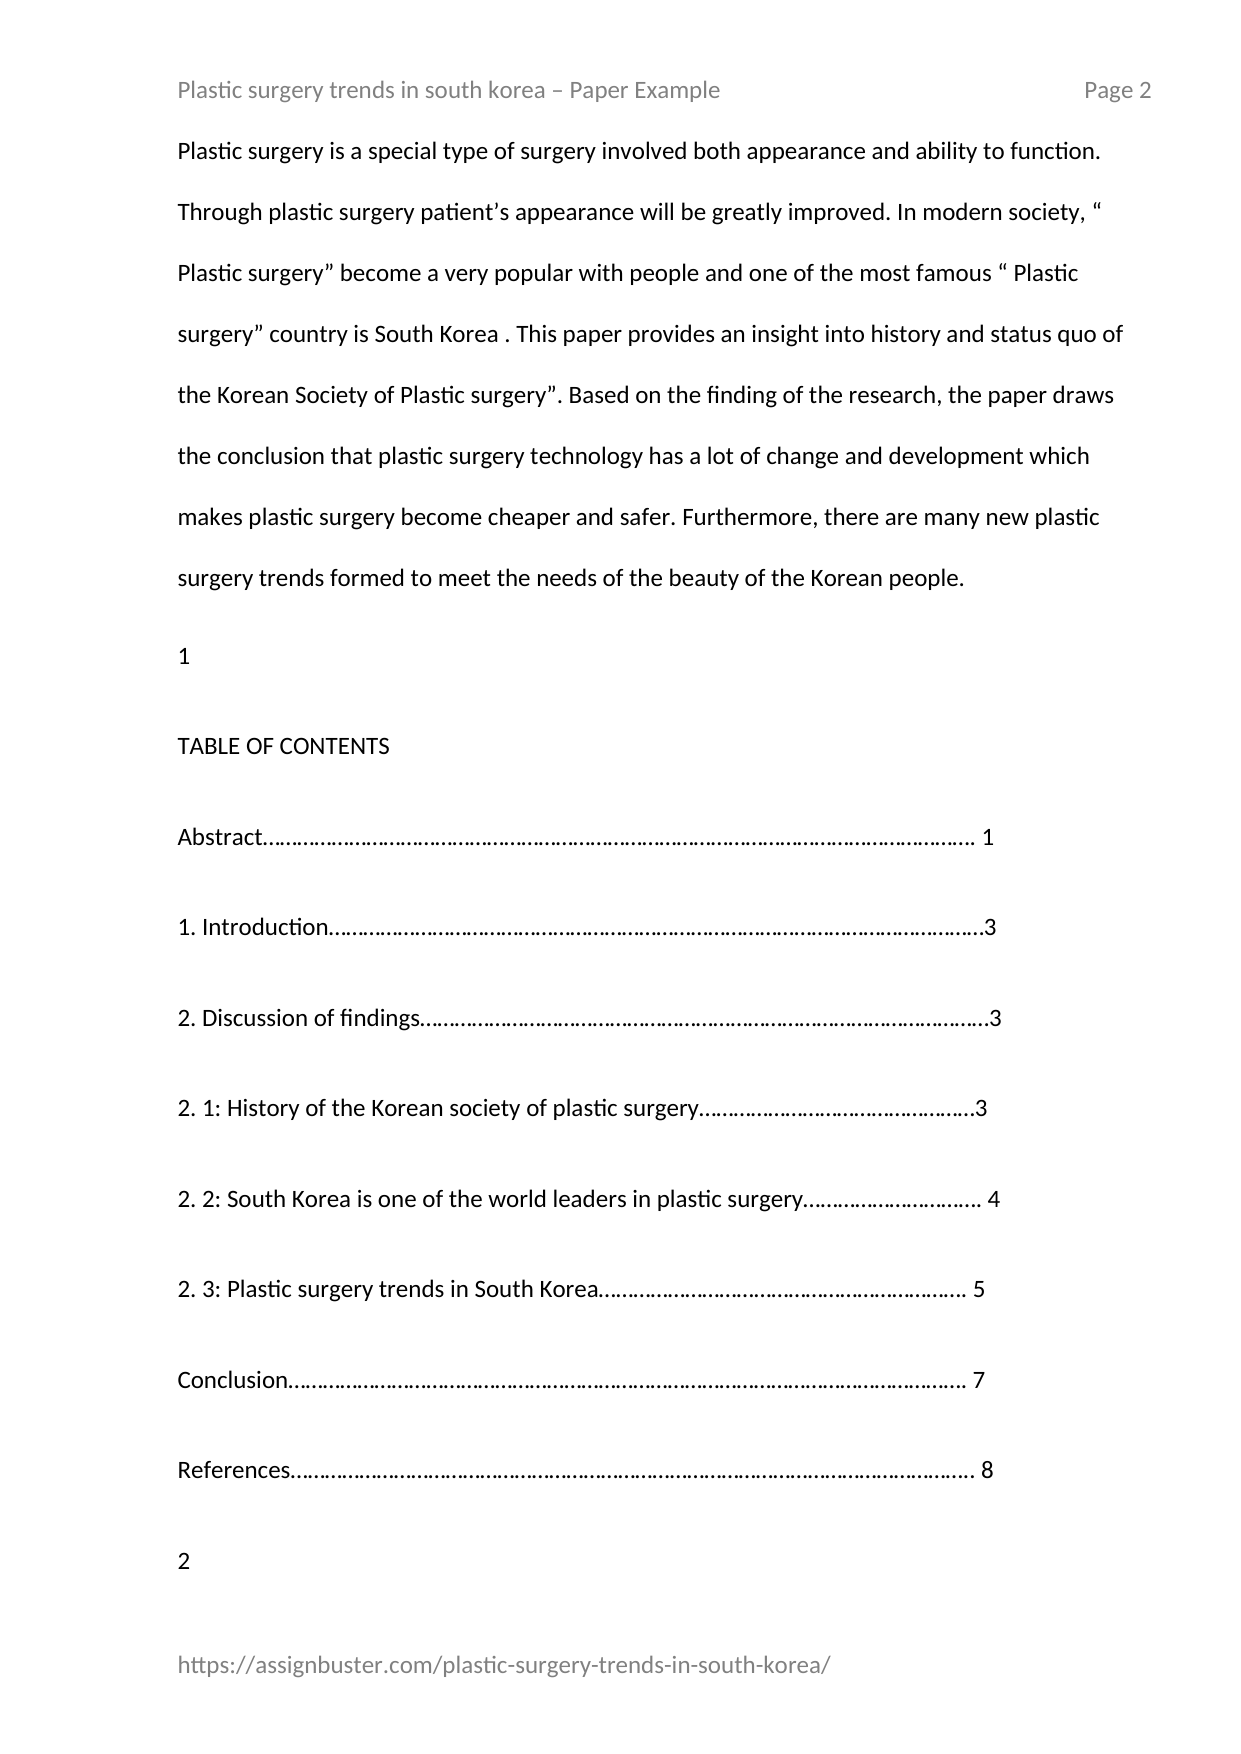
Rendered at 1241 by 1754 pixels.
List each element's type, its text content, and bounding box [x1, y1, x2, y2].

text References……………………………………………………………………………………………………….. 8 [177, 1454, 1152, 1485]
text 1 [177, 640, 1152, 670]
text 2. 3: Plastic surgery trends in South Korea………………………………………………………. 5 [177, 1273, 1152, 1304]
text 2. 2: South Korea is one of the world leaders in plastic surgery…………………………. 4 [177, 1183, 1152, 1213]
text 1. Introduction……………………………………………………………………………………………………3 [177, 911, 1152, 942]
text Plastic surgery is a special type of surgery involved both appearance and ability to function. Through plastic surgery patient’s appearance will be greatly improved. In modern society, “ Plastic surgery” become a very popular with people and one of the most famous “ Plastic surgery” country is South Korea . This paper provides an insight into history and status quo of the Korean Society of Plastic surgery”. Based on the finding of the research, the paper draws the conclusion that plastic surgery technology has a lot of change and development which makes plastic surgery become cheaper and safer. Furthermore, there are many new plastic surgery trends formed to meet the needs of the beauty of the Korean people. [177, 135, 1152, 593]
text TABLE OF CONTENTS [177, 730, 1152, 761]
text 2 [177, 1545, 1152, 1576]
text 2. Discussion of findings………………………………………………………………………………………3 [177, 1002, 1152, 1032]
text Conclusion………………………………………………………………………………………………………. 7 [177, 1364, 1152, 1394]
text 2. 1: History of the Korean society of plastic surgery…………………………………………3 [177, 1092, 1152, 1123]
text Abstract……………………………………………………………………………………………………………. 1 [177, 821, 1152, 851]
